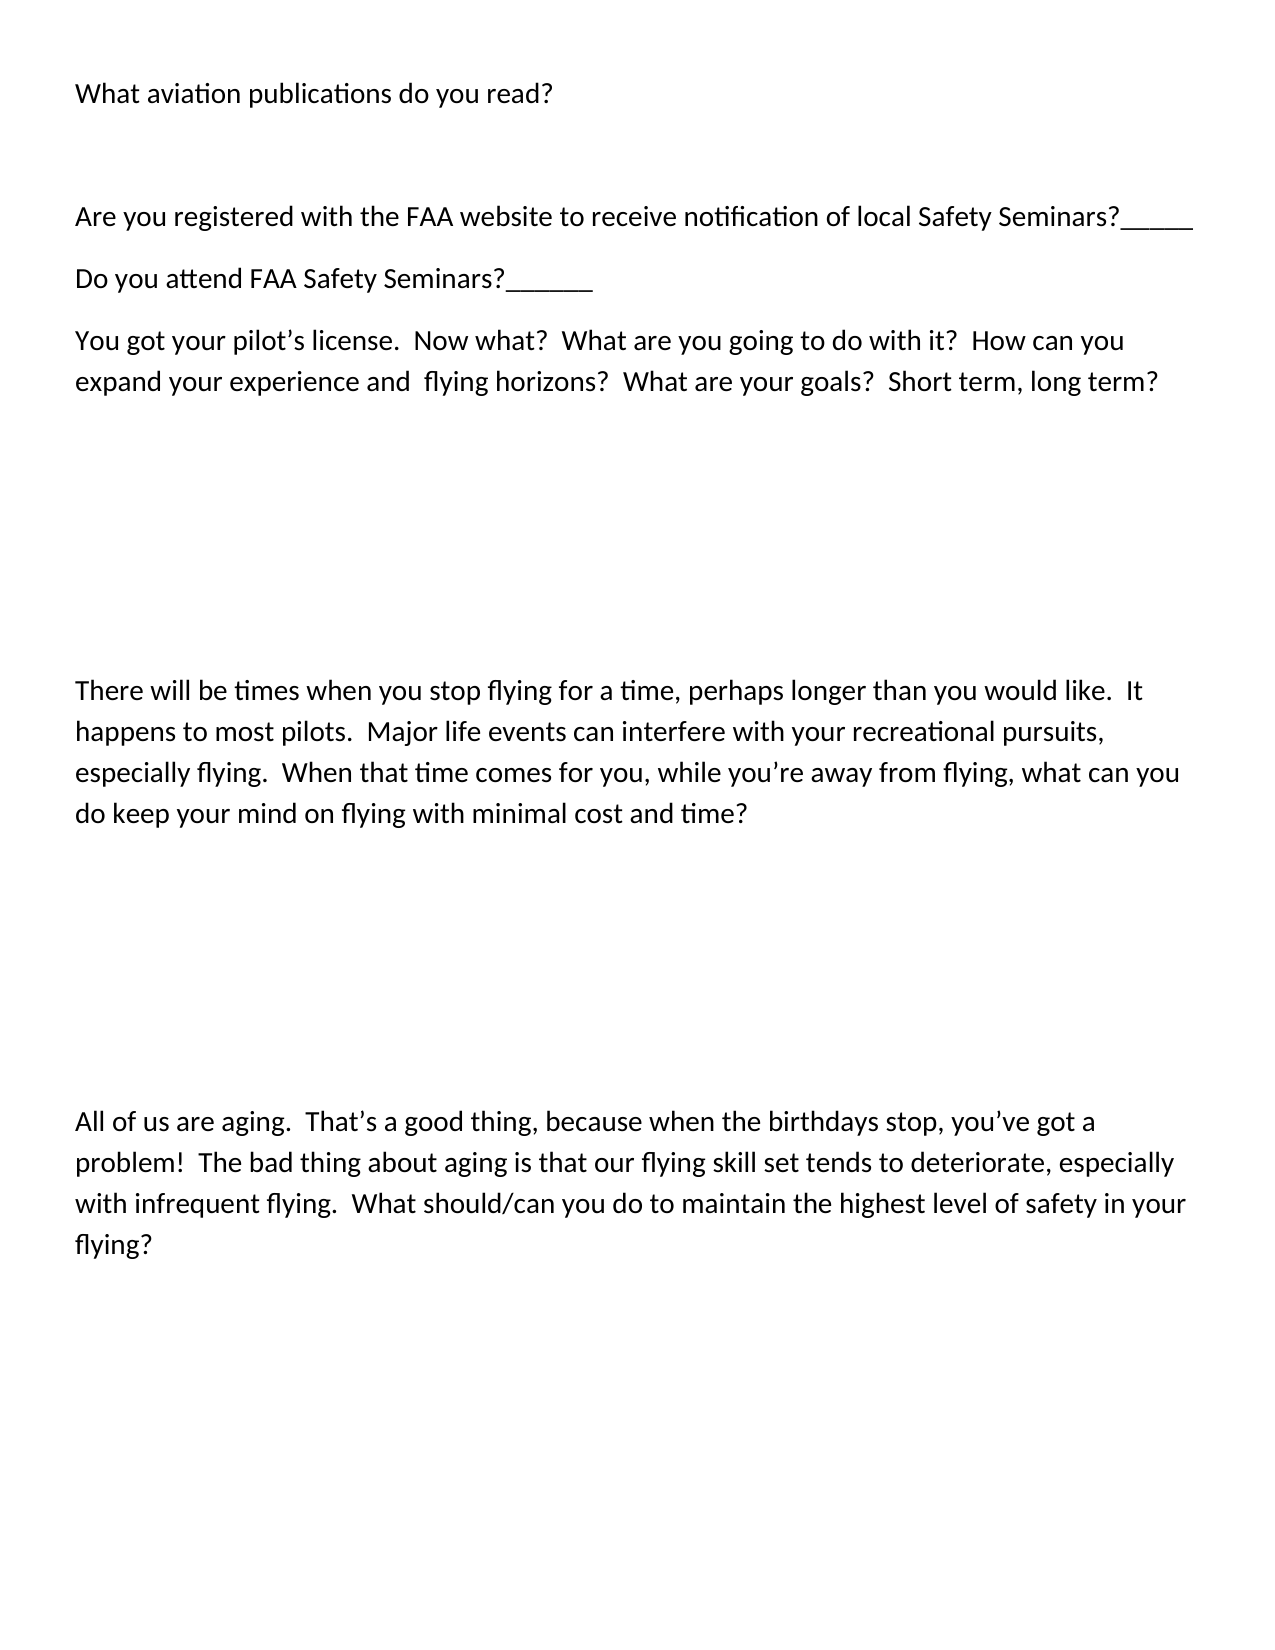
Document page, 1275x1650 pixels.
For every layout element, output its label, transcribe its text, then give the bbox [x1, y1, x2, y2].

text You got your pilot’s license. Now what? What are you going to do with it? How can you expand your experience and flying horizons? What are your goals? Short term, long term? [75, 322, 1200, 399]
text All of us are aging. That’s a good thing, because when the birthdays stop, you’ve got a problem! The bad thing about aging is that our flying skill set tends to deteriorate, especially with infrequent flying. What should/can you do to maintain the highest level of safety in your flying? [75, 1103, 1200, 1262]
text What aviation publications do you read? [75, 75, 1200, 111]
text Do you attend FAA Safety Seminars?______ [75, 260, 1200, 296]
text There will be times when you stop flying for a time, perhaps longer than you would like. It happens to most pilots. Major life events can interfere with your recreational pursuits, especially flying. When that time comes for you, while you’re away from flying, what can you do keep your mind on flying with minimal cost and time? [75, 672, 1200, 830]
text Are you registered with the FAA website to receive notification of local Safety Seminars?_____ [75, 198, 1200, 234]
